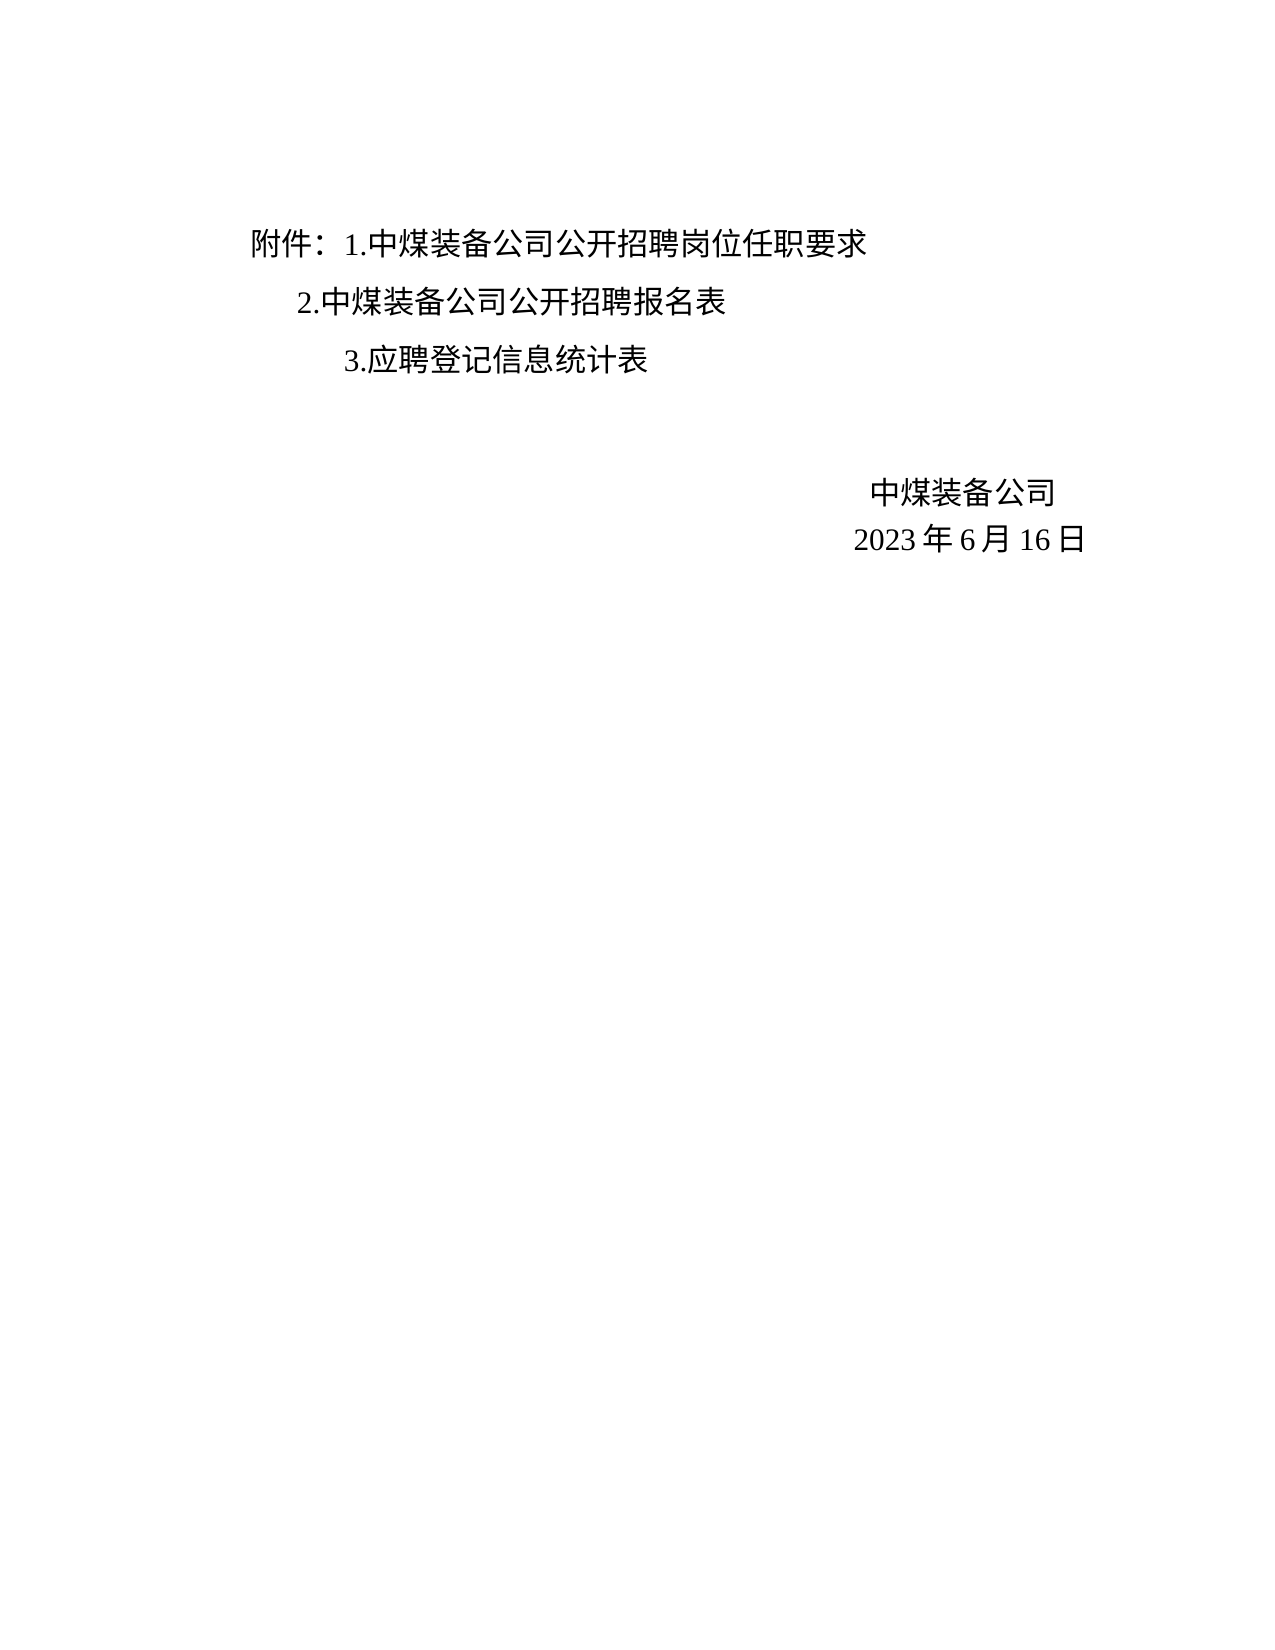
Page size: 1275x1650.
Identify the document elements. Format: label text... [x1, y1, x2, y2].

text 中煤装备公司 [187, 468, 1056, 514]
text 3.应聘登记信息统计表 [187, 325, 1087, 383]
text 2023年6月16日 [187, 514, 1087, 559]
text 2.中煤装备公司公开招聘报名表 [187, 267, 1087, 325]
text 附件：1.中煤装备公司公开招聘岗位任职要求 [187, 208, 1087, 267]
